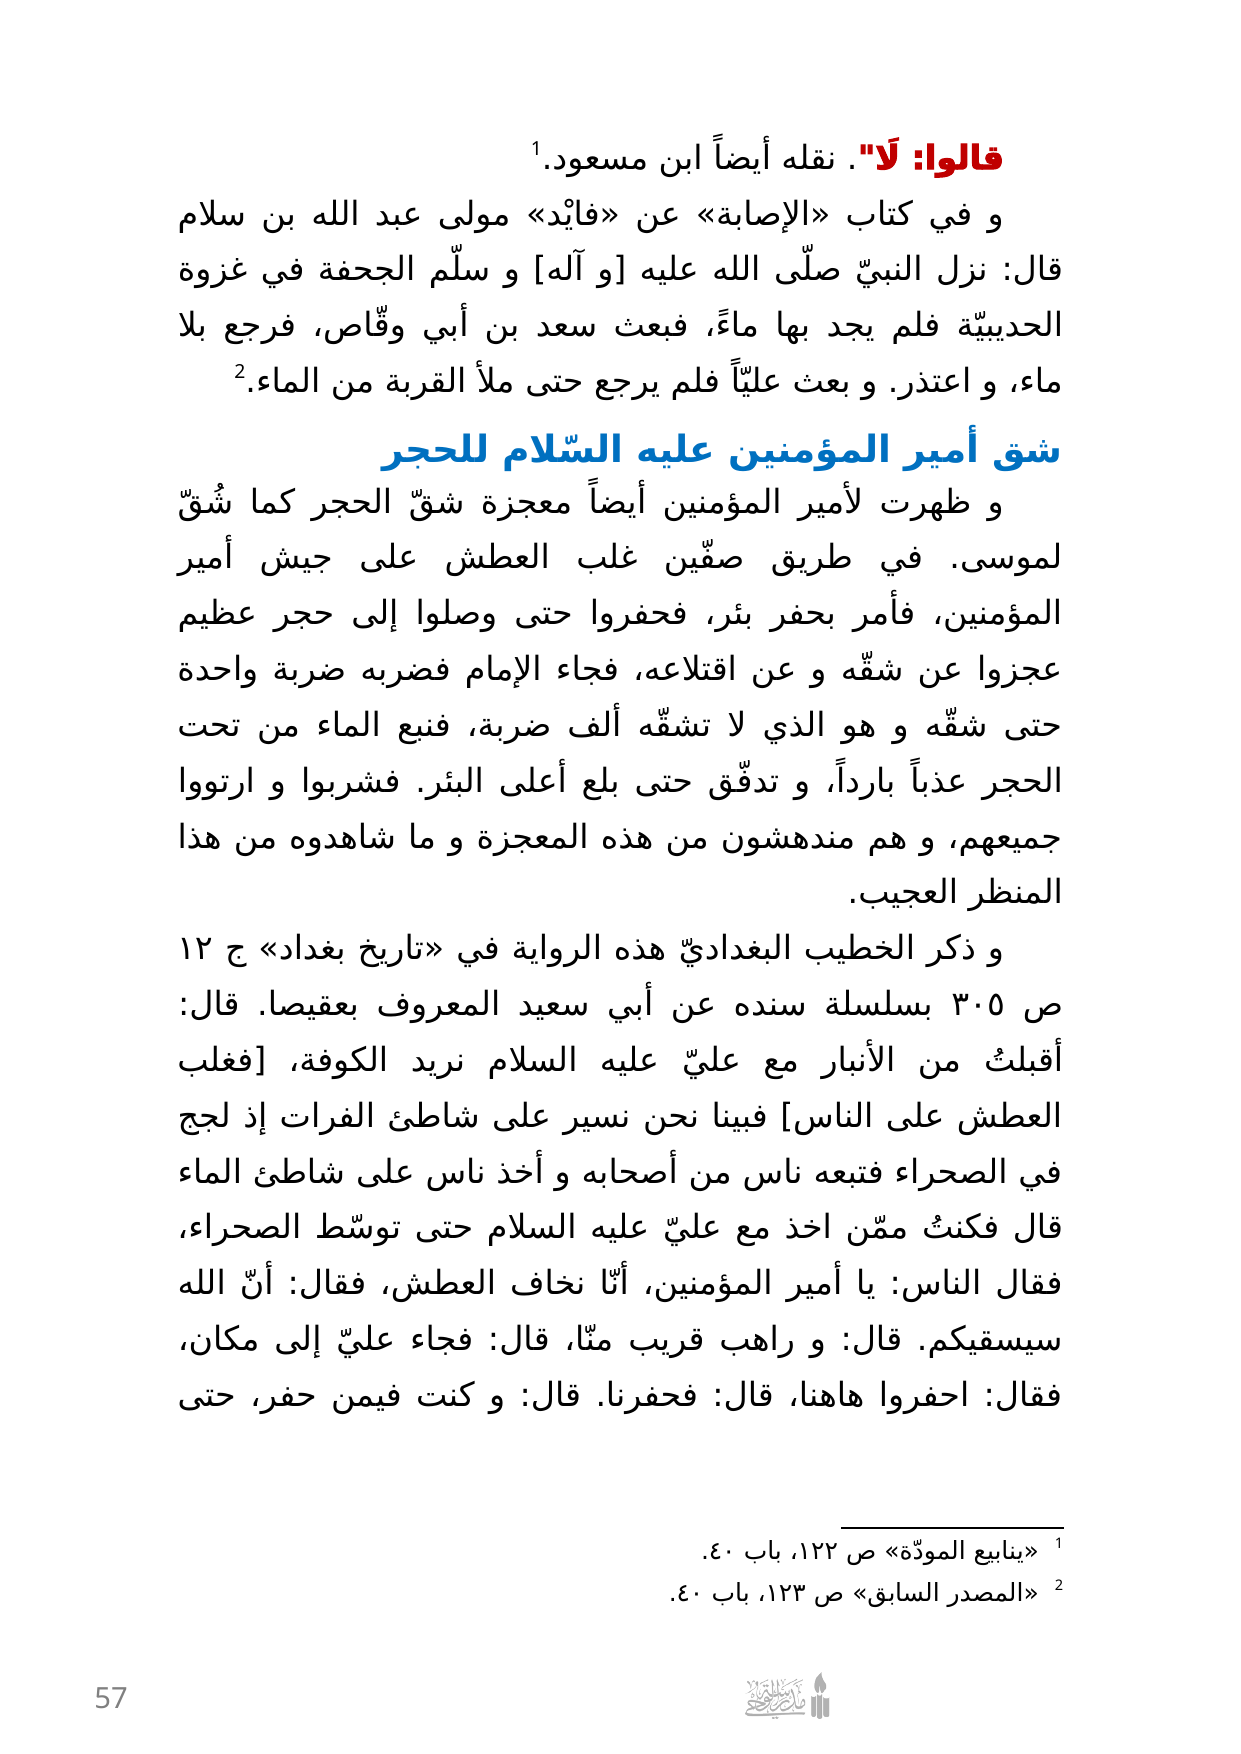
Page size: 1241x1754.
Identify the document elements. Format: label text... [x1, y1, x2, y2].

text و في كتاب «الإصابة» عن «فايْد» مولى عبد الله بن سلام قال: نزل النبيّ صلّى الله عليه [و آله‏] و سلّم الجحفة في غزوة الحديبيّة فلم يجد بها ماءً، فبعث سعد بن أبي وقّاص، فرجع بلا ماء، و اعتذر. و بعث عليّاً فلم يرجع حتى ملأ القربة من الماء. [177, 192, 1063, 415]
picture [745, 1672, 830, 1719]
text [177, 926, 1063, 1429]
text و ظهرت لأمير المؤمنين أيضاً معجزة شقّ الحجر كما شُقّ لموسى. في طريق صفّين غلب العطش على جيش أمير المؤمنين، فأمر بحفر بئر، فحفروا حتى وصلوا إلى حجر عظيم عجزوا عن شقّه و عن اقتلاعه، فجاء الإمام فضربه ضربة واحدة حتى شقّه و هو الذي لا تشقّه ألف ضربة، فنبع الماء من تحت الحجر عذباً بارداً، و تدفّق حتى بلع أعلى البئر. فشربوا و ارتووا جميعهم، و هم مندهشون من هذه المعجزة و ما شاهدوه من هذا المنظر العجيب. [177, 480, 1063, 926]
text قالوا: لَا". نقله أيضاً ابن مسعود. [177, 136, 1063, 192]
title شق أمير المؤمنين عليه السّلام للحجر [177, 427, 1063, 471]
